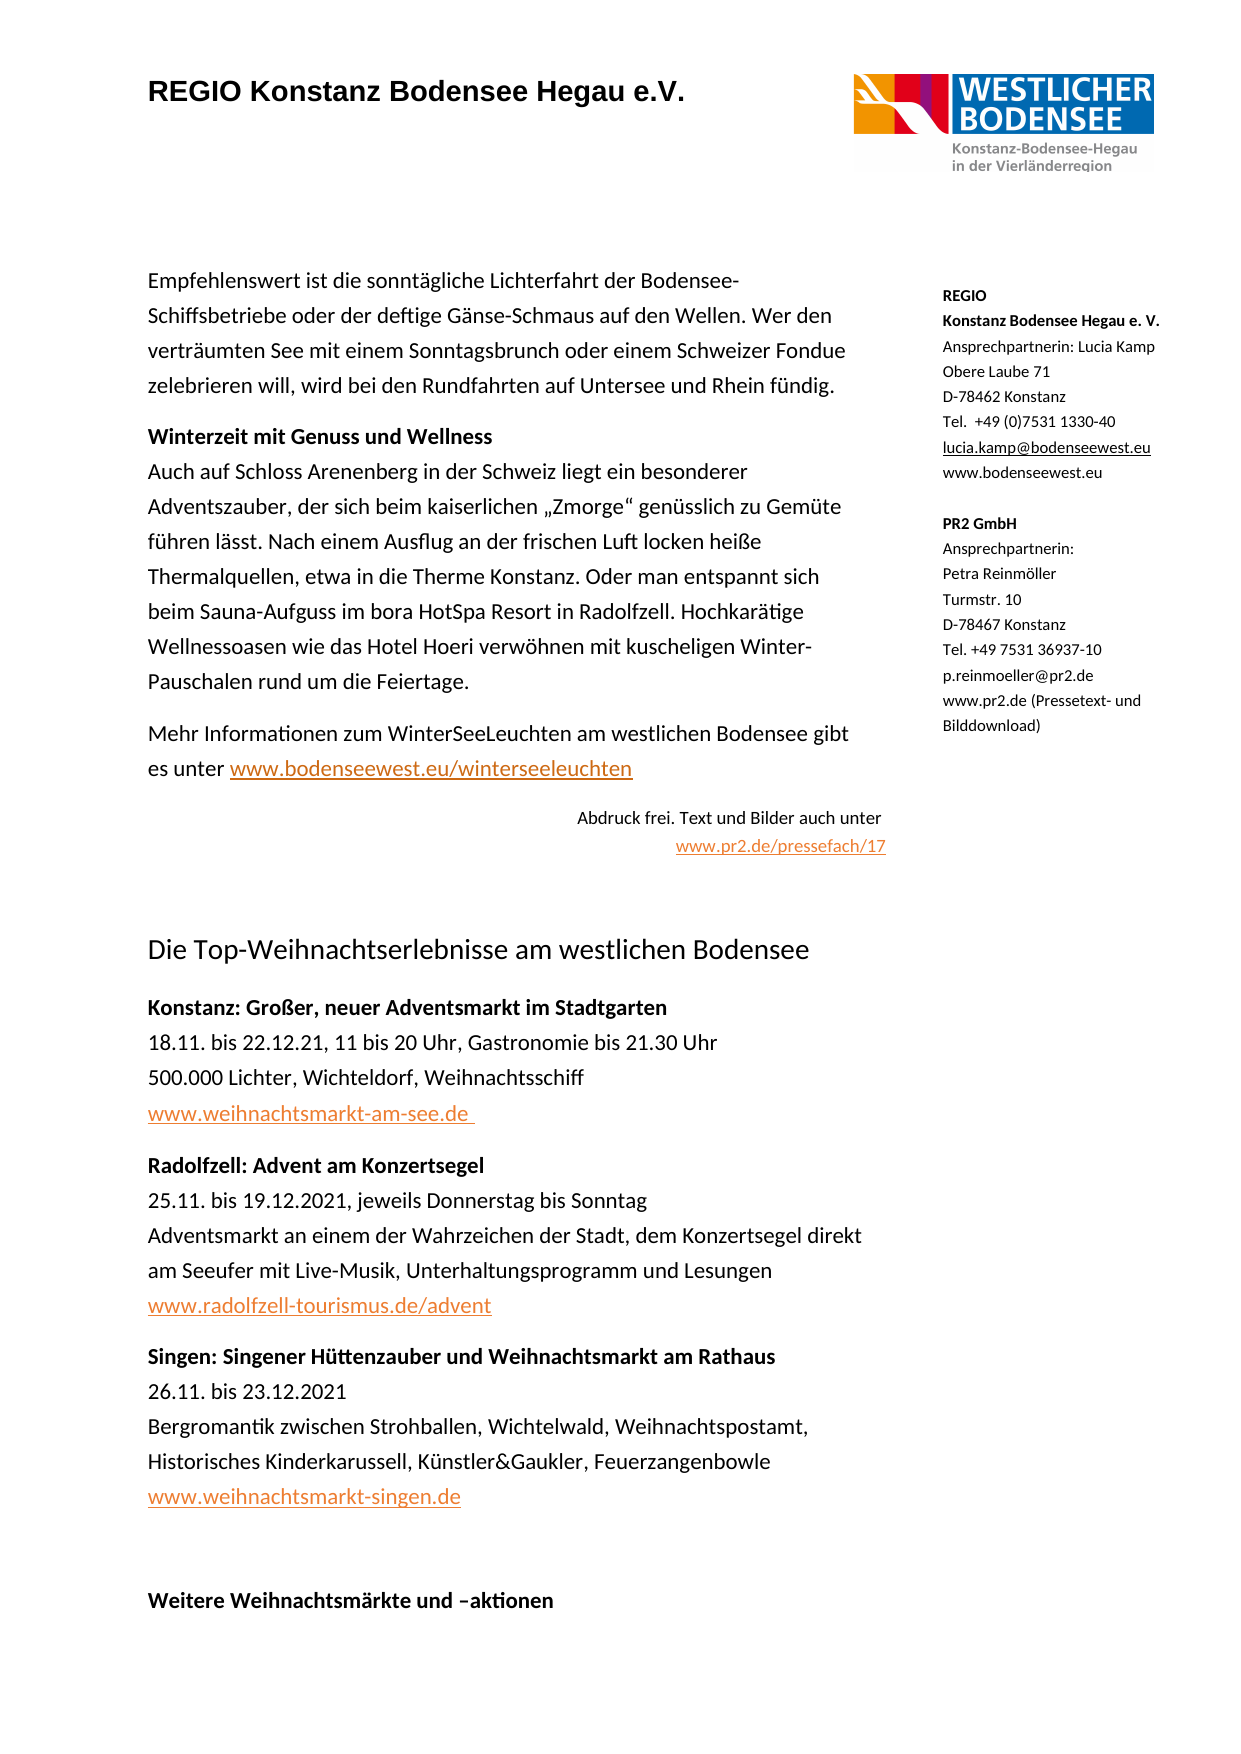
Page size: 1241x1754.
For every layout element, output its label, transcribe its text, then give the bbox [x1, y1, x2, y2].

text Weitere Weihnachtsmärkte und –aktionen [148, 1586, 871, 1614]
text Winterzeit mit Genuss und Wellness Auch auf Schloss Arenenberg in der Schweiz liegt ein besonderer Adventszauber, der sich beim kaiserlichen „Zmorge“ genüsslich zu Gemüte führen lässt. Nach einem Ausflug an der frischen Luft locken heiße Thermalquellen, etwa in die Therme Konstanz. Oder man entspannt sich beim Sauna-Aufguss im bora HotSpa Resort in Radolfzell. Hochkarätige Wellnessoasen wie das Hotel Hoeri verwöhnen mit kuscheligen Winter-Pauschalen rund um die Feiertage. [148, 422, 871, 696]
text Die Top-Weihnachtserlebnisse am westlichen Bodensee [148, 931, 871, 967]
text Abdruck frei. Text und Bilder auch unter www.pr2.de/pressefach/17 [148, 806, 886, 857]
text Mehr Informationen zum WinterSeeLeuchten am westlichen Bodensee gibt es unter www.bodenseewest.eu/winterseeleuchten [148, 719, 871, 782]
text Singen: Singener Hüttenzauber und Weihnachtsmarkt am Rathaus 26.11. bis 23.12.2021 Bergromantik zwischen Strohballen, Wichtelwald, Weihnachtspostamt, Historisches Kinderkarussell, Künstler&Gaukler, Feuerzangenbowle www.weihnachtsmarkt-singen.de [148, 1342, 871, 1510]
picture [853, 74, 1154, 172]
text Konstanz: Großer, neuer Adventsmarkt im Stadtgarten 18.11. bis 22.12.21, 11 bis 20 Uhr, Gastronomie bis 21.30 Uhr 500.000 Lichter, Wichteldorf, Weihnachtsschiff www.weihnachtsmarkt-am-see.de [148, 993, 871, 1127]
text Radolfzell: Advent am Konzertsegel 25.11. bis 19.12.2021, jeweils Donnerstag bis Sonntag Adventsmarkt an einem der Wahrzeichen der Stadt, dem Konzertsegel direkt am Seeufer mit Live-Musik, Unterhaltungsprogramm und Lesungen www.radolfzell-tourismus.de/advent [148, 1151, 871, 1319]
